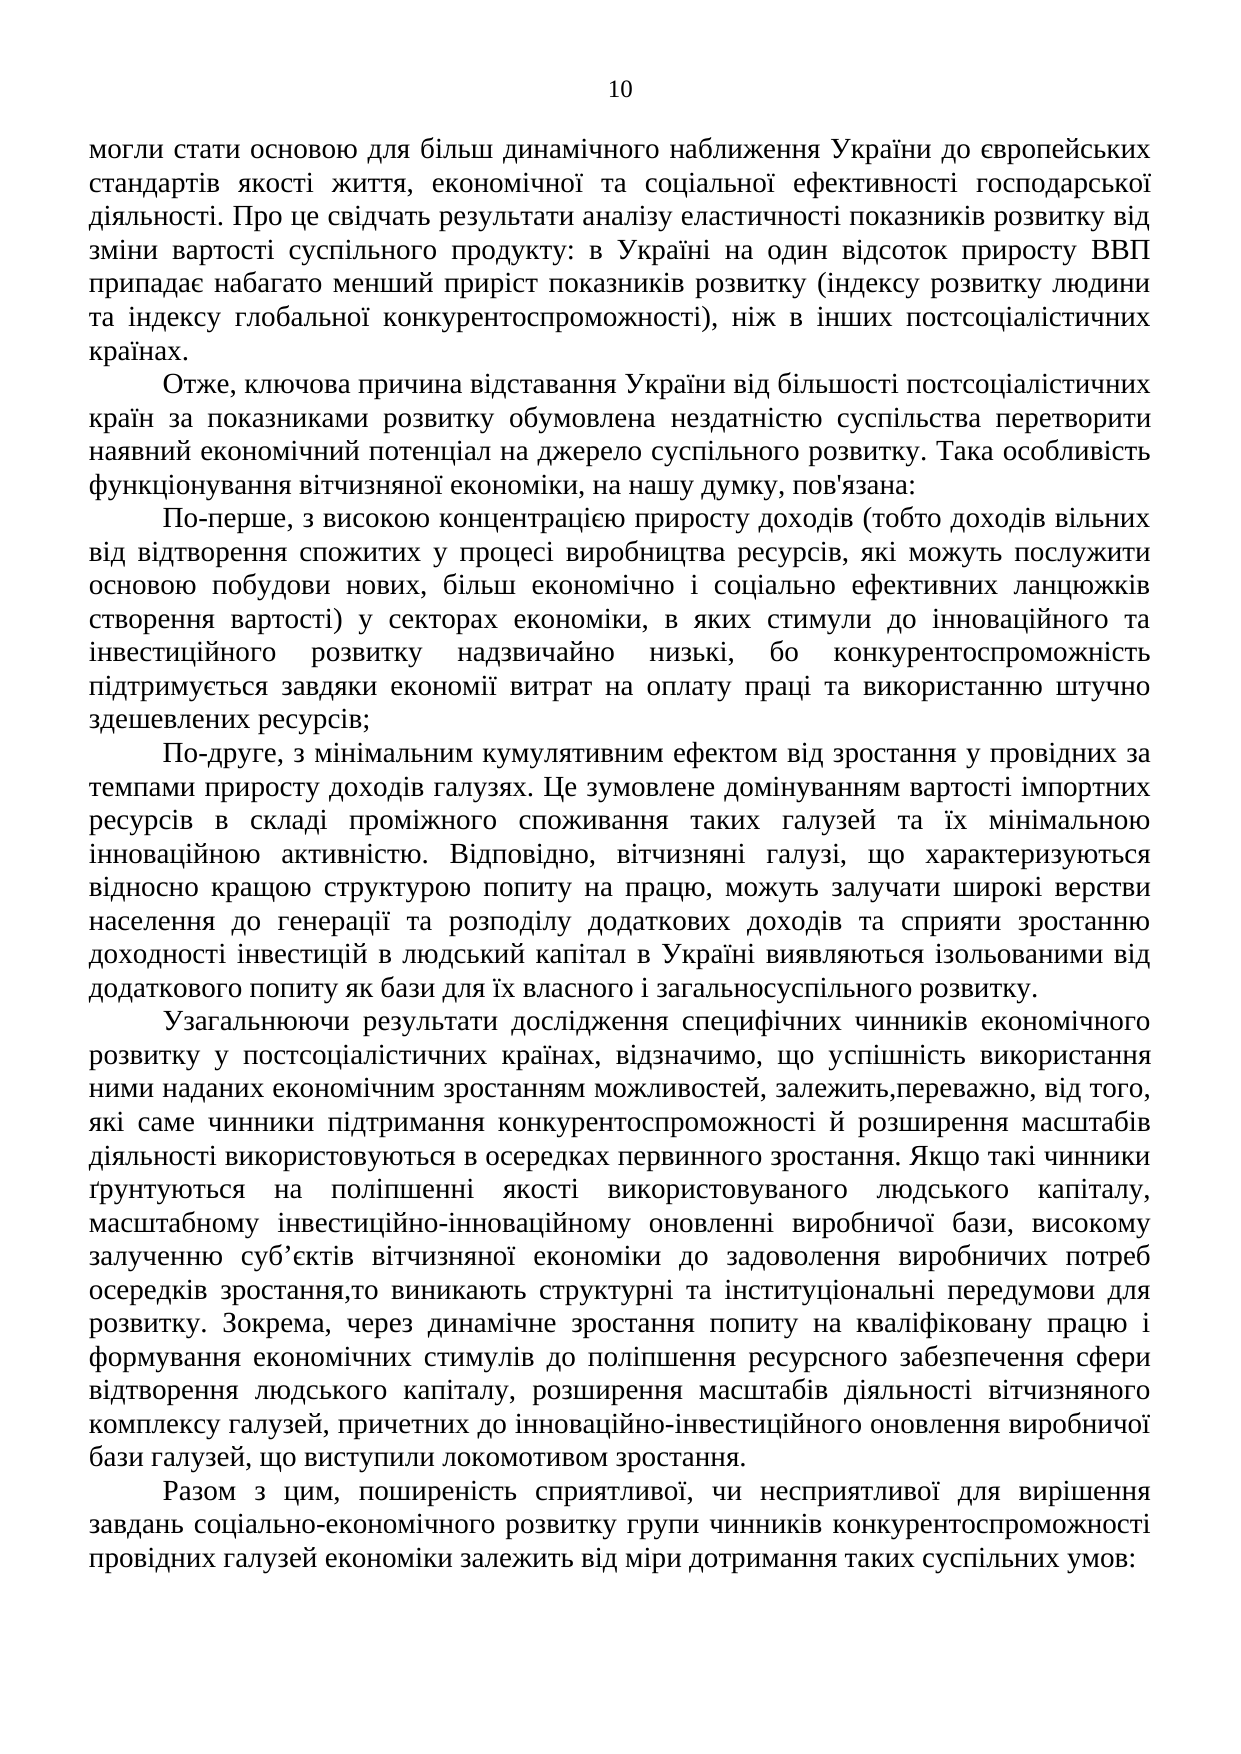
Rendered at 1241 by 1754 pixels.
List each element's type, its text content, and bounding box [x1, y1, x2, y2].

text По-друге, з мінімальним кумулятивним ефектом від зростання у провідних за темпами приросту доходів галузях. Це зумовлене домінуванням вартості імпортних ресурсів в складі проміжного споживання таких галузей та їх мінімальною інноваційною активністю. Відповідно, вітчизняні галузі, що характеризуються відносно кращою структурою попиту на працю, можуть залучати широкі верстви населення до генерації та розподілу додаткових доходів та сприяти зростанню доходності інвестицій в людський капітал в Україні виявляються ізольованими від додаткового попиту як бази для їх власного і загальносуспільного розвитку. [89, 735, 1152, 1003]
text Узагальнюючи результати дослідження специфічних чинників економічного розвитку у постсоціалістичних країнах, відзначимо, що успішність використання ними наданих економічним зростанням можливостей, залежить,переважно, від того, які саме чинники підтримання конкурентоспроможності й розширення масштабів діяльності використовуються в осередках первинного зростання. Якщо такі чинники ґрунтуються на поліпшенні якості використовуваного людського капіталу, масштабному інвестиційно-інноваційному оновленні виробничої бази, високому залученню суб’єктів вітчизняної економіки до задоволення виробничих потреб осередків зростання,то виникають структурні та інституціональні передумови для розвитку. Зокрема, через динамічне зростання попиту на кваліфіковану працю і формування економічних стимулів до поліпшення ресурсного забезпечення сфери відтворення людського капіталу, розширення масштабів діяльності вітчизняного комплексу галузей, причетних до інноваційно-інвестиційного оновлення виробничої бази галузей, що виступили локомотивом зростання. [89, 1003, 1152, 1473]
text Разом з цим, поширеність сприятливої, чи несприятливої для вирішення завдань соціально-економічного розвитку групи чинників конкурентоспроможності провідних галузей економіки залежить від міри дотримання таких суспільних умов: [89, 1473, 1152, 1574]
text По-перше, з високою концентрацією приросту доходів (тобто доходів вільних від відтворення спожитих у процесі виробництва ресурсів, які можуть послужити основою побудови нових, більш економічно і соціально ефективних ланцюжків створення вартості) у секторах економіки, в яких стимули до інноваційного та інвестиційного розвитку надзвичайно низькі, бо конкурентоспроможність підтримується завдяки економії витрат на оплату праці та використанню штучно здешевлених ресурсів; [89, 500, 1152, 735]
text Отже, ключова причина відставання України від більшості постсоціалістичних країн за показниками розвитку обумовлена ​​нездатністю суспільства перетворити наявний економічний потенціал на джерело суспільного розвитку. Така особливість функціонування вітчизняної економіки, на нашу думку, пов'язана: [89, 366, 1152, 500]
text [89, 131, 1152, 366]
